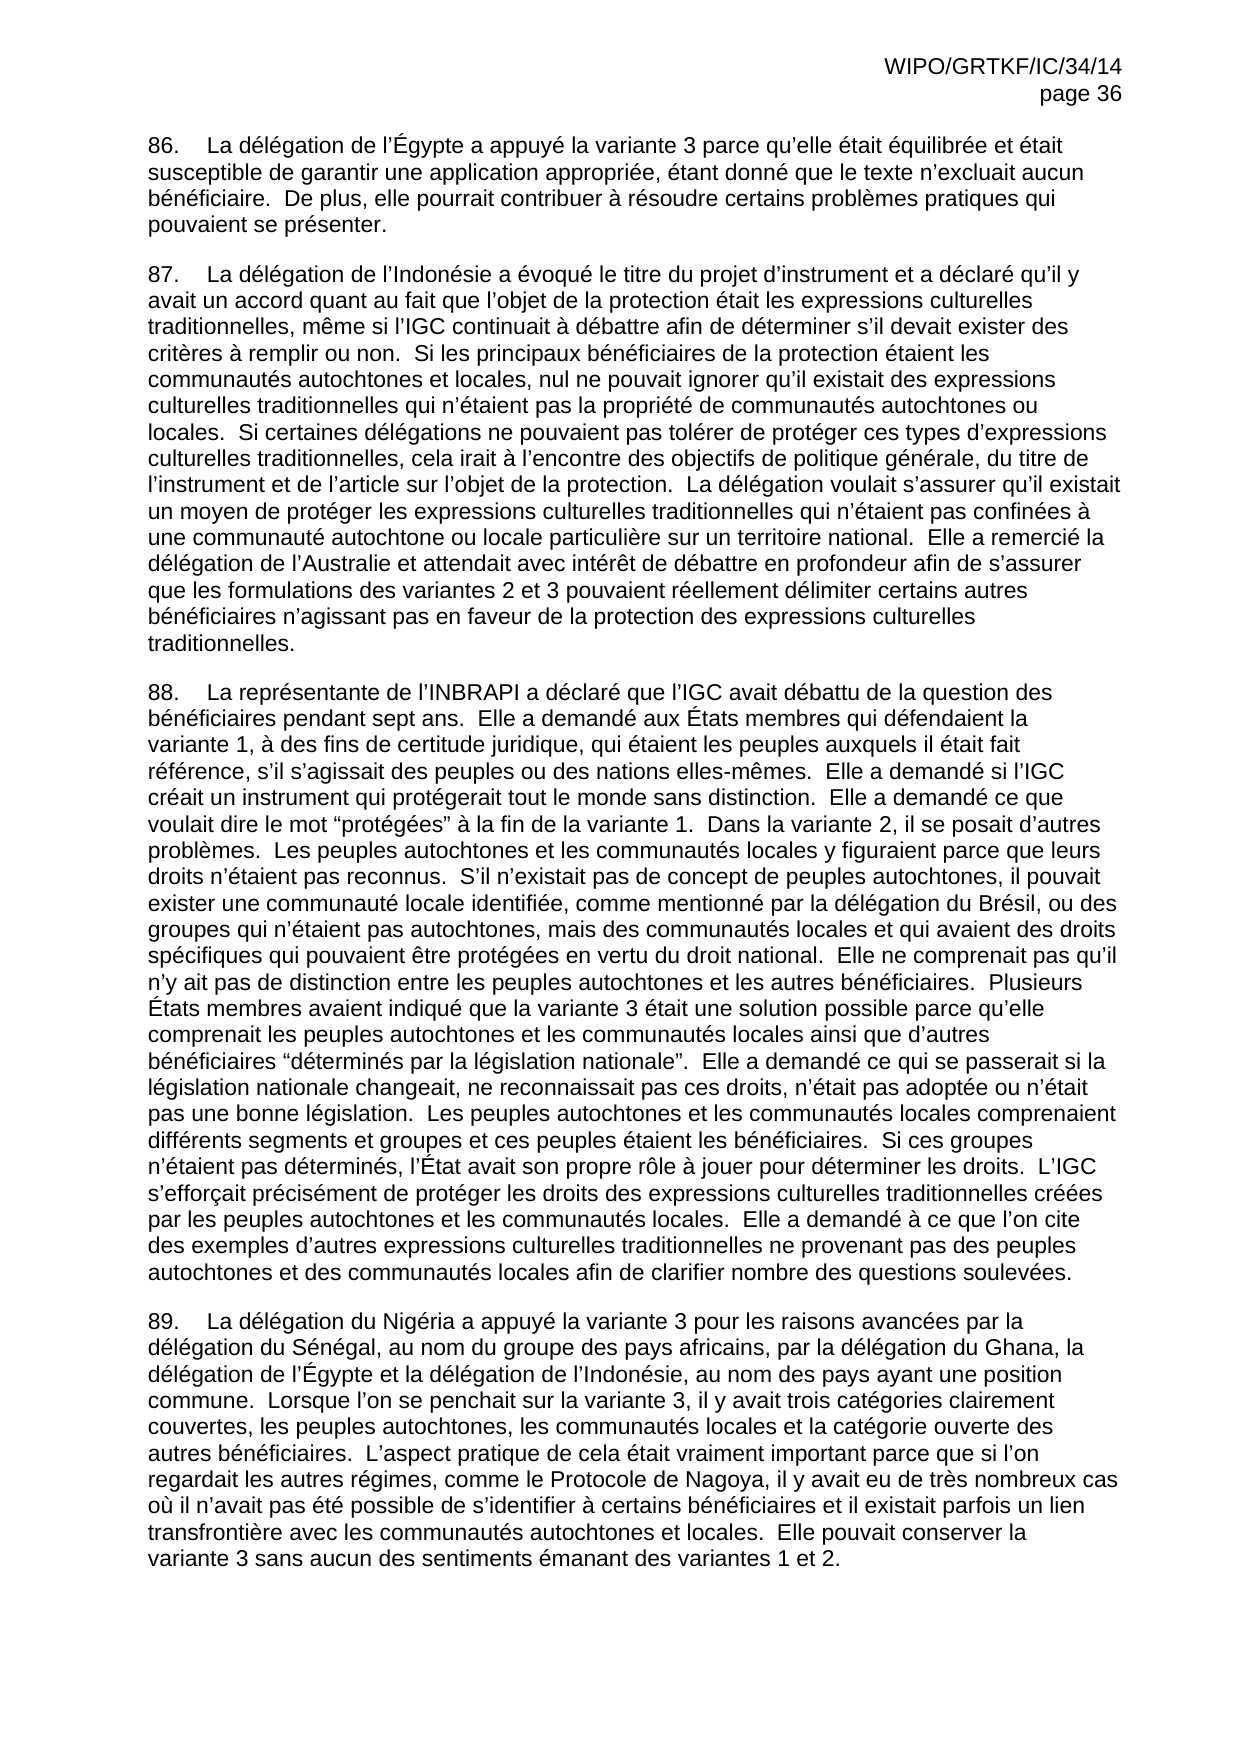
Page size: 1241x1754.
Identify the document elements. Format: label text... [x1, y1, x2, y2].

text La représentante de l’INBRAPI a déclaré que l’IGC avait débattu de la question des bénéficiaires pendant sept ans. Elle a demandé aux États membres qui défendaient la variante 1, à des fins de certitude juridique, qui étaient les peuples auxquels il était fait référence, s’il s’agissait des peuples ou des nations elles-mêmes. Elle a demandé si l’IGC créait un instrument qui protégerait tout le monde sans distinction. Elle a demandé ce que voulait dire le mot “protégées” à la fin de la variante 1. Dans la variante 2, il se posait d’autres problèmes. Les peuples autochtones et les communautés locales y figuraient parce que leurs droits n’étaient pas reconnus. S’il n’existait pas de concept de peuples autochtones, il pouvait exister une communauté locale identifiée, comme mentionné par la délégation du Brésil, ou des groupes qui n’étaient pas autochtones, mais des communautés locales et qui avaient des droits spécifiques qui pouvaient être protégées en vertu du droit national. Elle ne comprenait pas qu’il n’y ait pas de distinction entre les peuples autochtones et les autres bénéficiaires. Plusieurs États membres avaient indiqué que la variante 3 était une solution possible parce qu’elle comprenait les peuples autochtones et les communautés locales ainsi que d’autres bénéficiaires “déterminés par la législation nationale”. Elle a demandé ce qui se passerait si la législation nationale changeait, ne reconnaissait pas ces droits, n’était pas adoptée ou n’était pas une bonne législation. Les peuples autochtones et les communautés locales comprenaient différents segments et groupes et ces peuples étaient les bénéficiaires. Si ces groupes n’étaient pas déterminés, l’État avait son propre rôle à jouer pour déterminer les droits. L’IGC s’efforçait précisément de protéger les droits des expressions culturelles traditionnelles créées par les peuples autochtones et les communautés locales. Elle a demandé à ce que l’on cite des exemples d’autres expressions culturelles traditionnelles ne provenant pas des peuples autochtones et des communautés locales afin de clarifier nombre des questions soulevées. [148, 679, 1122, 1285]
text La délégation de l’Égypte a appuyé la variante 3 parce qu’elle était équilibrée et était susceptible de garantir une application appropriée, étant donné que le texte n’excluait aucun bénéficiaire. De plus, elle pourrait contribuer à résoudre certains problèmes pratiques qui pouvaient se présenter. [148, 132, 1122, 238]
text La délégation de l’Indonésie a évoqué le titre du projet d’instrument et a déclaré qu’il y avait un accord quant au fait que l’objet de la protection était les expressions culturelles traditionnelles, même si l’IGC continuait à débattre afin de déterminer s’il devait exister des critères à remplir ou non. Si les principaux bénéficiaires de la protection étaient les communautés autochtones et locales, nul ne pouvait ignorer qu’il existait des expressions culturelles traditionnelles qui n’étaient pas la propriété de communautés autochtones ou locales. Si certaines délégations ne pouvaient pas tolérer de protéger ces types d’expressions culturelles traditionnelles, cela irait à l’encontre des objectifs de politique générale, du titre de l’instrument et de l’article sur l’objet de la protection. La délégation voulait s’assurer qu’il existait un moyen de protéger les expressions culturelles traditionnelles qui n’étaient pas confinées à une communauté autochtone ou locale particulière sur un territoire national. Elle a remercié la délégation de l’Australie et attendait avec intérêt de débattre en profondeur afin de s’assurer que les formulations des variantes 2 et 3 pouvaient réellement délimiter certains autres bénéficiaires n’agissant pas en faveur de la protection des expressions culturelles traditionnelles. [148, 261, 1122, 656]
text La délégation du Nigéria a appuyé la variante 3 pour les raisons avancées par la délégation du Sénégal, au nom du groupe des pays africains, par la délégation du Ghana, la délégation de l’Égypte et la délégation de l’Indonésie, au nom des pays ayant une position commune. Lorsque l’on se penchait sur la variante 3, il y avait trois catégories clairement couvertes, les peuples autochtones, les communautés locales et la catégorie ouverte des autres bénéficiaires. L’aspect pratique de cela était vraiment important parce que si l’on regardait les autres régimes, comme le Protocole de Nagoya, il y avait eu de très nombreux cas où il n’avait pas été possible de s’identifier à certains bénéficiaires et il existait parfois un lien transfrontière avec les communautés autochtones et locales. Elle pouvait conserver la variante 3 sans aucun des sentiments émanant des variantes 1 et 2. [148, 1308, 1122, 1571]
